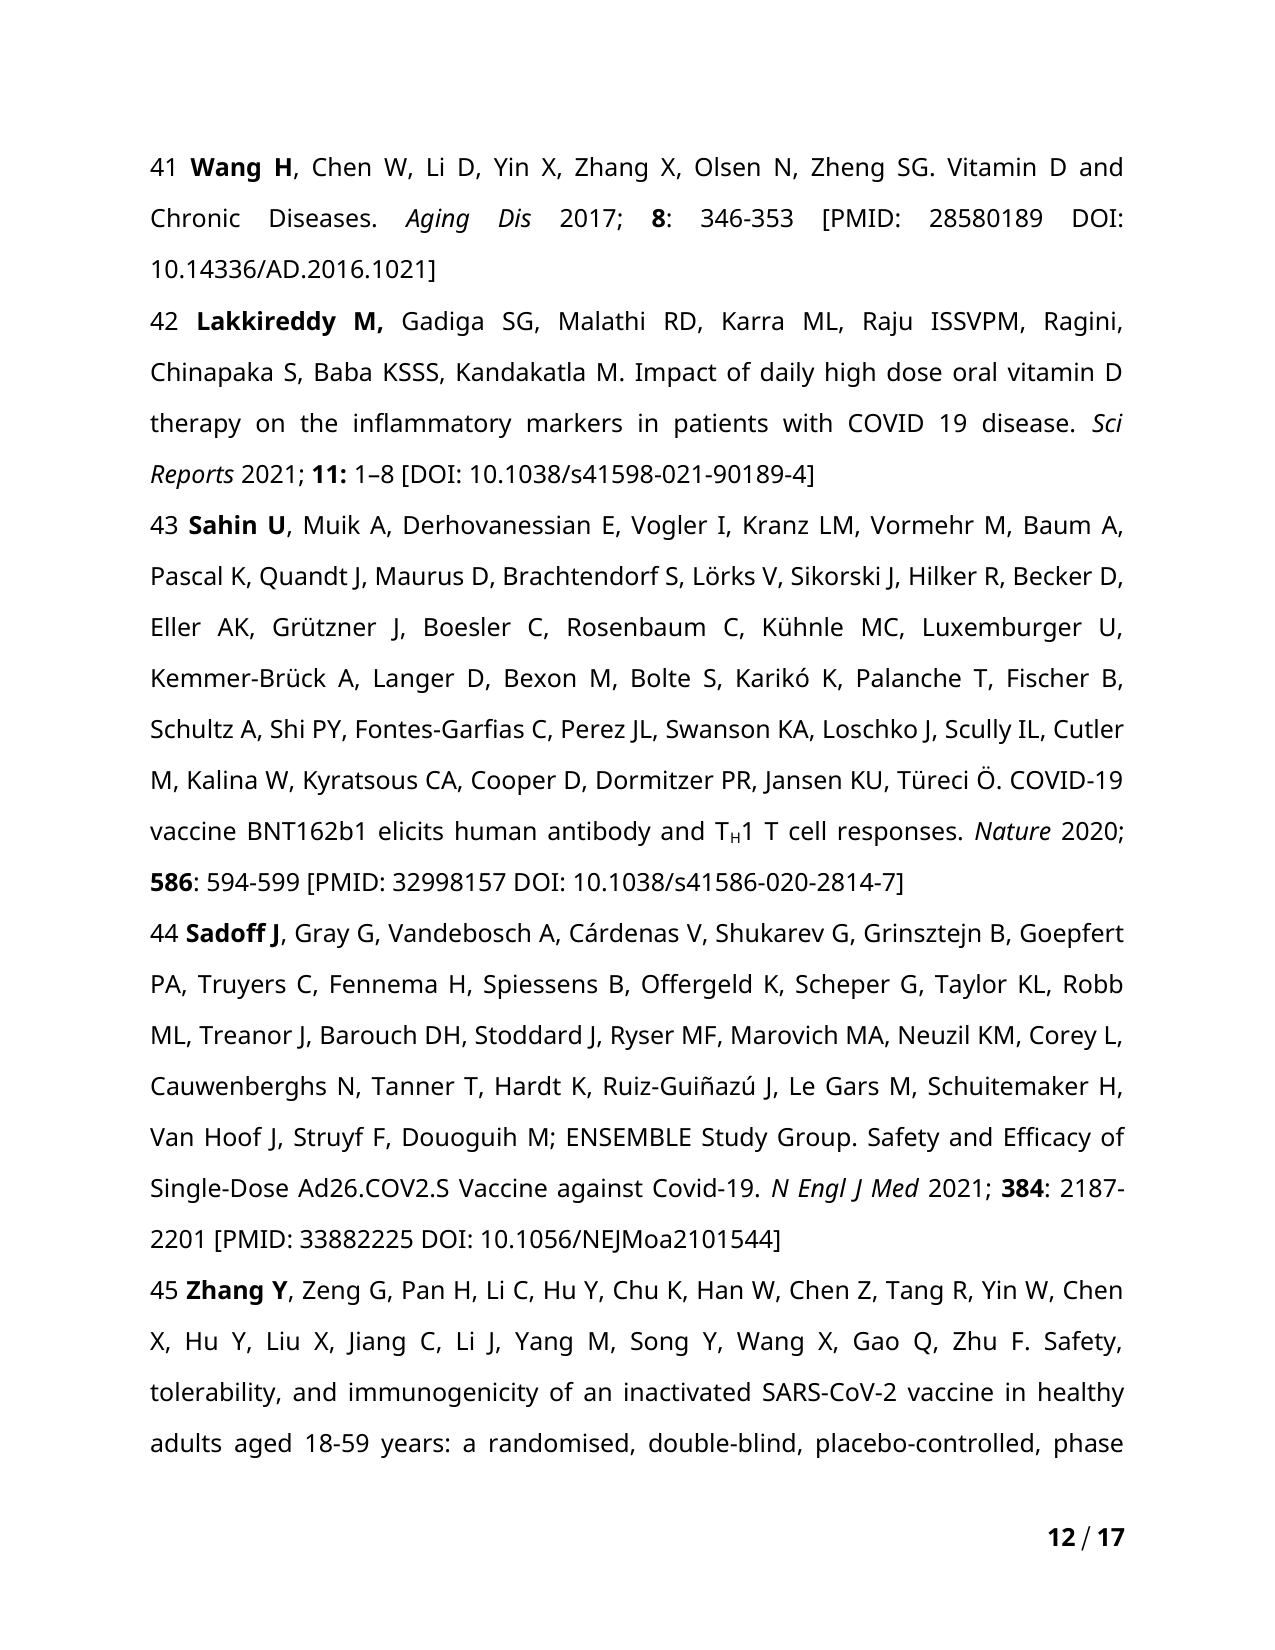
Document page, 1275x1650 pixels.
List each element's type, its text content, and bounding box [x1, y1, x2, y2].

text 41 Wang H, Chen W, Li D, Yin X, Zhang X, Olsen N, Zheng SG. Vitamin D and Chronic Diseases. Aging Dis 2017; 8: 346-353 [PMID: 28580189 DOI: 10.14336/AD.2016.1021] [150, 150, 1125, 286]
text 42 Lakkireddy M, Gadiga SG, Malathi RD, Karra ML, Raju ISSVPM, Ragini, Chinapaka S, Baba KSSS, Kandakatla M. Impact of daily high dose oral vitamin D therapy on the inflammatory markers in patients with COVID 19 disease. Sci Reports 2021; 11: 1–8 [DOI: 10.1038/s41598-021-90189-4] [150, 303, 1125, 490]
text 44 Sadoff J, Gray G, Vandebosch A, Cárdenas V, Shukarev G, Grinsztejn B, Goepfert PA, Truyers C, Fennema H, Spiessens B, Offergeld K, Scheper G, Taylor KL, Robb ML, Treanor J, Barouch DH, Stoddard J, Ryser MF, Marovich MA, Neuzil KM, Corey L, Cauwenberghs N, Tanner T, Hardt K, Ruiz-Guiñazú J, Le Gars M, Schuitemaker H, Van Hoof J, Struyf F, Douoguih M; ENSEMBLE Study Group. Safety and Efficacy of Single-Dose Ad26.COV2.S Vaccine against Covid-19. N Engl J Med 2021; 384: 2187-2201 [PMID: 33882225 DOI: 10.1056/NEJMoa2101544] [150, 916, 1125, 1256]
text 43 Sahin U, Muik A, Derhovanessian E, Vogler I, Kranz LM, Vormehr M, Baum A, Pascal K, Quandt J, Maurus D, Brachtendorf S, Lörks V, Sikorski J, Hilker R, Becker D, Eller AK, Grützner J, Boesler C, Rosenbaum C, Kühnle MC, Luxemburger U, Kemmer-Brück A, Langer D, Bexon M, Bolte S, Karikó K, Palanche T, Fischer B, Schultz A, Shi PY, Fontes-Garfias C, Perez JL, Swanson KA, Loschko J, Scully IL, Cutler M, Kalina W, Kyratsous CA, Cooper D, Dormitzer PR, Jansen KU, Türeci Ö. COVID-19 vaccine BNT162b1 elicits human antibody and TH1 T cell responses. Nature 2020; 586: 594-599 [PMID: 32998157 DOI: 10.1038/s41586-020-2814-7] [150, 507, 1125, 899]
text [150, 1273, 1125, 1460]
